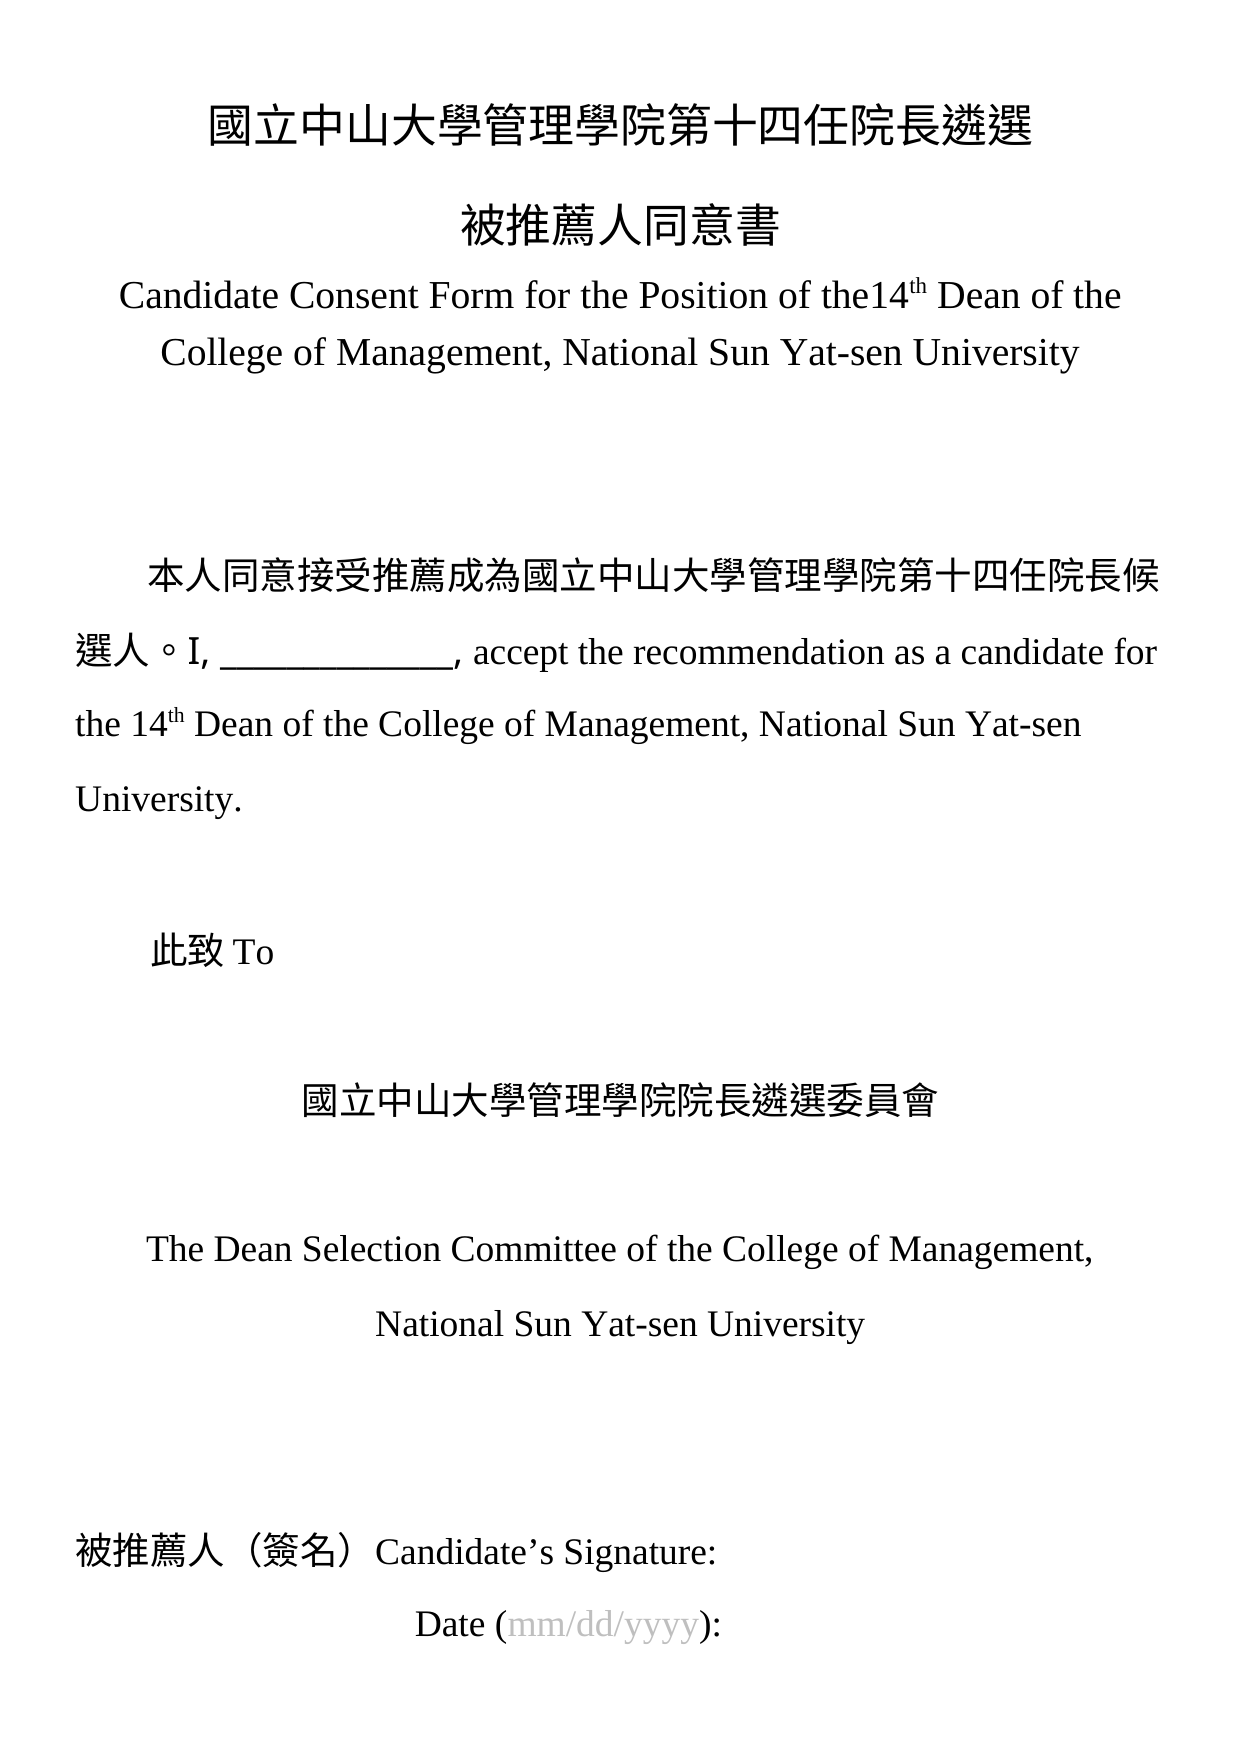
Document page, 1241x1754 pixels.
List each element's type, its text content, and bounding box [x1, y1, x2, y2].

text 被推薦人（簽名）Candidate’s Signature: [75, 1511, 1158, 1586]
text The Dean Selection Committee of the College of Management, National Sun Yat-sen University [75, 1211, 1165, 1361]
text 國立中山大學管理學院第十四任院長遴選 [75, 89, 1165, 156]
text 國立中山大學管理學院院長遴選委員會 [75, 1061, 1165, 1136]
text 被推薦人同意書 [75, 189, 1165, 255]
text 本人同意接受推薦成為國立中山大學管理學院第十四任院長候選人。I, ______________, accept the recommendation as a candidate for the 14th Dean of the College of Management, National Sun Yat-sen University. [75, 536, 1165, 836]
text 此致To [150, 911, 1165, 986]
text Date (mm/dd/yyyy): [414, 1586, 1158, 1661]
text Candidate Consent Form for the Position of the14th Dean of the College of Management, National Sun Yat-sen University [75, 272, 1165, 374]
